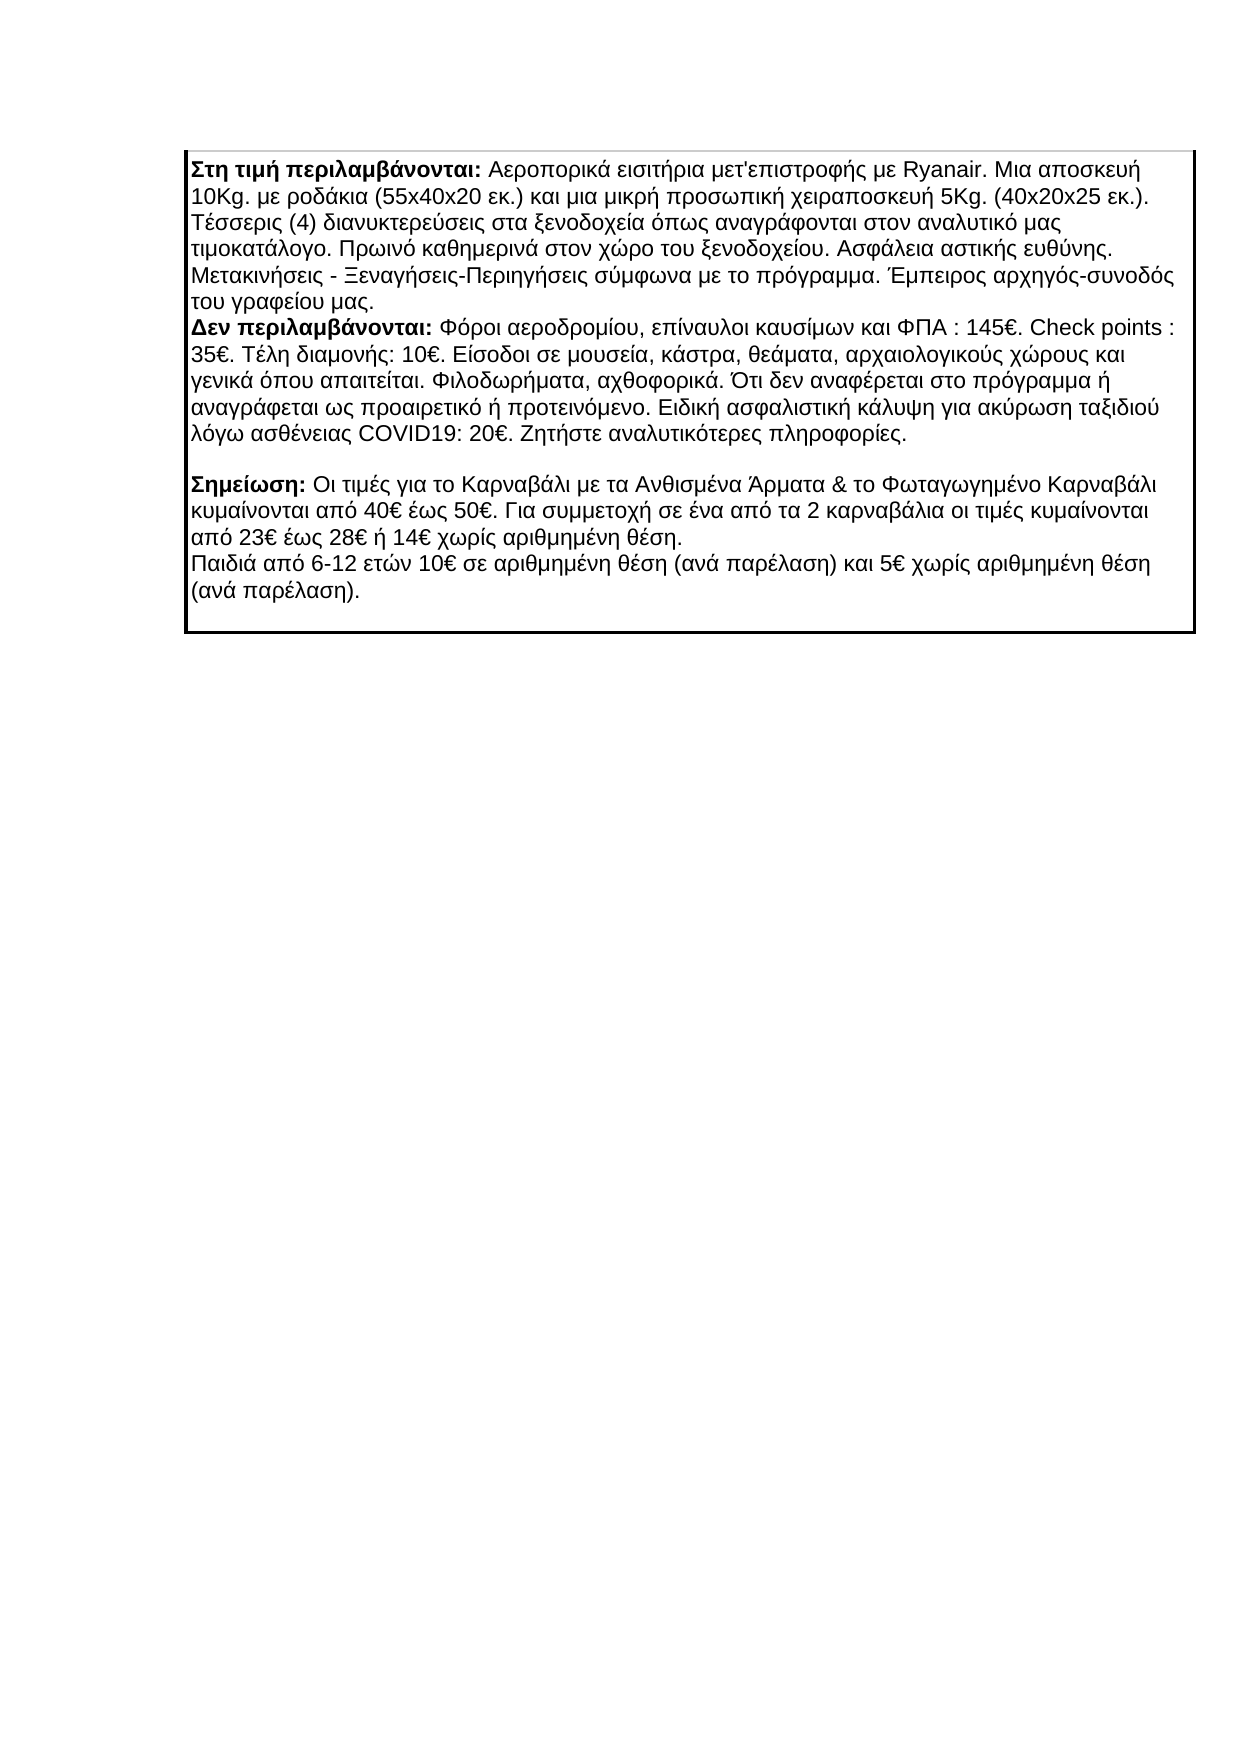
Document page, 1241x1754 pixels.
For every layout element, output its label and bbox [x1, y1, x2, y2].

table_cell [188, 152, 1193, 631]
